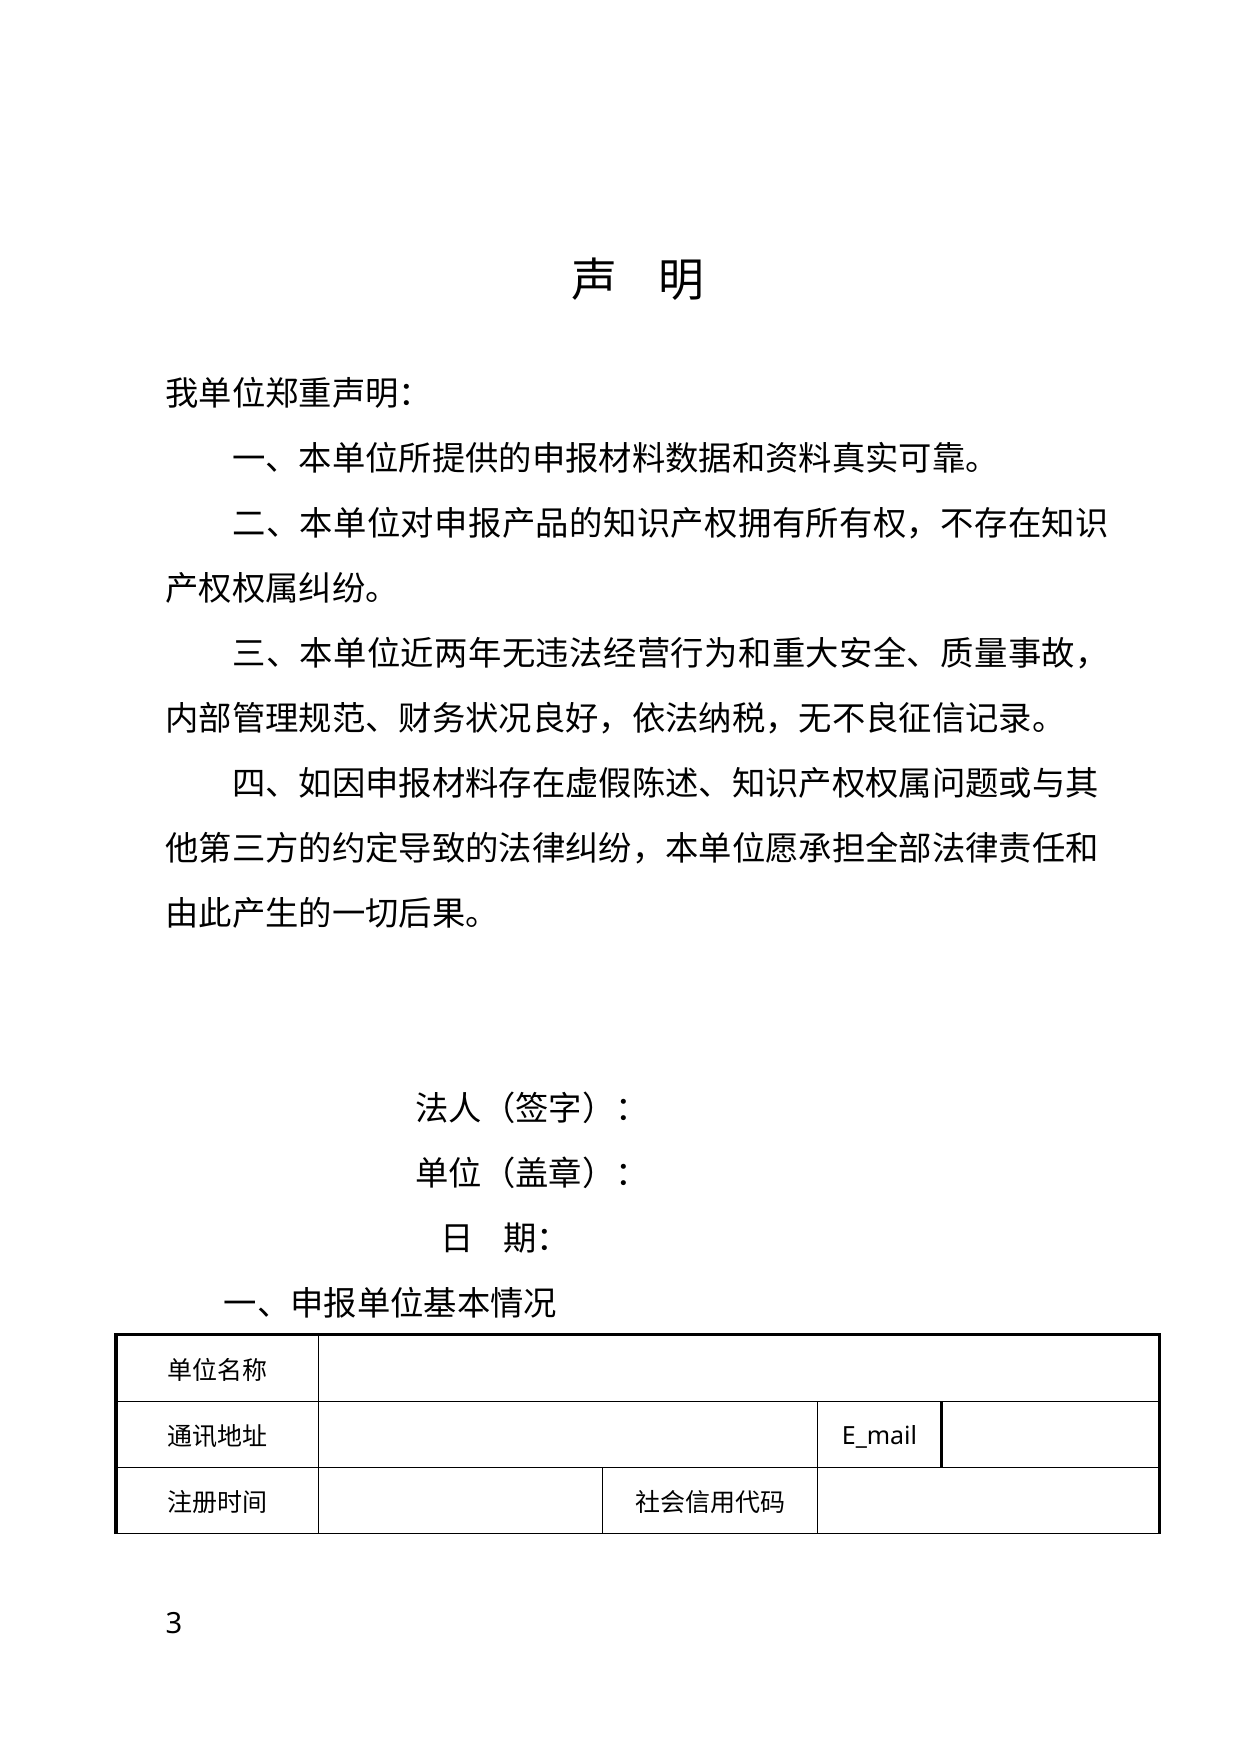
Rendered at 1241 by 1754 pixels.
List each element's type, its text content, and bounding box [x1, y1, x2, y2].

table_header 单位名称 [118, 1336, 318, 1401]
text 四、如因申报材料存在虚假陈述、知识产权权属问题或与其他第三方的约定导致的法律纠纷，本单位愿承担全部法律责任和由此产生的一切后果。 [165, 748, 1110, 943]
table_cell 通讯地址 [118, 1402, 318, 1467]
text 日 期： [165, 1203, 1110, 1268]
table_cell 社会信用代码 [603, 1468, 817, 1533]
table_cell 注册时间 [118, 1468, 318, 1533]
text 一、本单位所提供的申报材料数据和资料真实可靠。 [165, 423, 1110, 488]
text 单位（盖章）： [165, 1138, 1110, 1203]
text 一、申报单位基本情况 [165, 1268, 1110, 1333]
table_header [319, 1336, 1158, 1401]
table_cell [818, 1468, 1158, 1533]
table_cell E_mail [818, 1402, 940, 1467]
text 声 明 [165, 228, 1110, 326]
text 二、本单位对申报产品的知识产权拥有所有权，不存在知识产权权属纠纷。 [165, 488, 1110, 618]
text 法人（签字）： [165, 1073, 1110, 1138]
table_cell [319, 1468, 602, 1533]
text 三、本单位近两年无违法经营行为和重大安全、质量事故，内部管理规范、财务状况良好，依法纳税，无不良征信记录。 [165, 618, 1110, 748]
table_cell [319, 1402, 817, 1467]
text 我单位郑重声明： [165, 358, 1110, 423]
table_cell [943, 1402, 1158, 1467]
